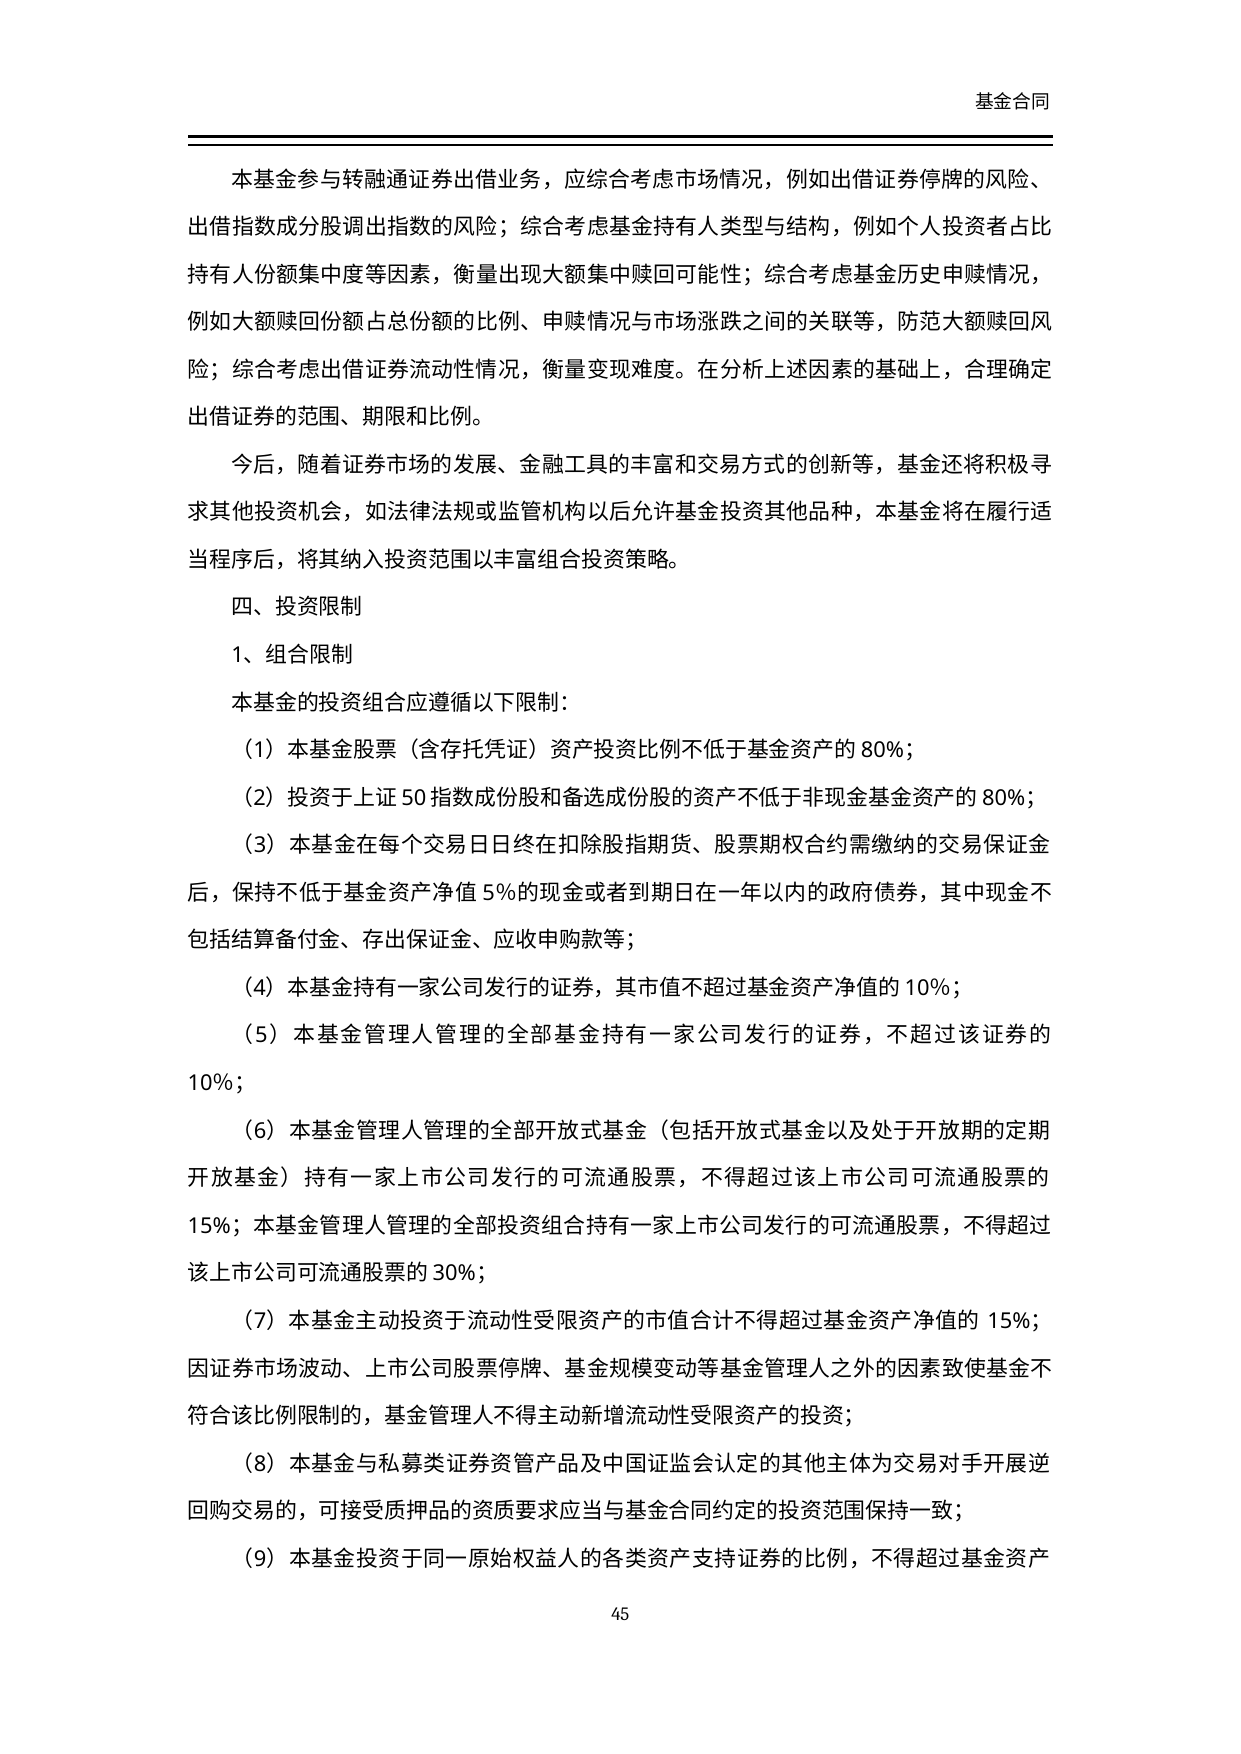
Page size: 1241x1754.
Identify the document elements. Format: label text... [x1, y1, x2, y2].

text （8）本基金与私募类证券资管产品及中国证监会认定的其他主体为交易对手开展逆回购交易的，可接受质押品的资质要求应当与基金合同约定的投资范围保持一致； [187, 1446, 1053, 1525]
text 1、组合限制 [187, 637, 1053, 669]
text （7）本基金主动投资于流动性受限资产的市值合计不得超过基金资产净值的15%；因证券市场波动、上市公司股票停牌、基金规模变动等基金管理人之外的因素致使基金不符合该比例限制的，基金管理人不得主动新增流动性受限资产的投资； [187, 1303, 1053, 1430]
text （1）本基金股票（含存托凭证）资产投资比例不低于基金资产的80%； [187, 732, 1053, 764]
text 今后，随着证券市场的发展、金融工具的丰富和交易方式的创新等，基金还将积极寻求其他投资机会，如法律法规或监管机构以后允许基金投资其他品种，本基金将在履行适当程序后，将其纳入投资范围以丰富组合投资策略。 [187, 447, 1053, 573]
text 本基金参与转融通证券出借业务，应综合考虑市场情况，例如出借证券停牌的风险、出借指数成分股调出指数的风险；综合考虑基金持有人类型与结构，例如个人投资者占比、持有人份额集中度等因素，衡量出现大额集中赎回可能性；综合考虑基金历史申赎情况，例如大额赎回份额占总份额的比例、申赎情况与市场涨跌之间的关联等，防范大额赎回风险；综合考虑出借证券流动性情况，衡量变现难度。在分析上述因素的基础上，合理确定出借证券的范围、期限和比例。 [187, 162, 1053, 431]
text （5）本基金管理人管理的全部基金持有一家公司发行的证券，不超过该证券的10％； [187, 1017, 1053, 1097]
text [187, 1541, 1053, 1572]
text （6）本基金管理人管理的全部开放式基金（包括开放式基金以及处于开放期的定期开放基金）持有一家上市公司发行的可流通股票，不得超过该上市公司可流通股票的15%；本基金管理人管理的全部投资组合持有一家上市公司发行的可流通股票，不得超过该上市公司可流通股票的30%； [187, 1113, 1053, 1287]
text （2）投资于上证50指数成份股和备选成份股的资产不低于非现金基金资产的80%； [187, 779, 1053, 811]
text 本基金的投资组合应遵循以下限制： [187, 684, 1053, 716]
text （4）本基金持有一家公司发行的证券，其市值不超过基金资产净值的10％； [187, 970, 1053, 1002]
text 四、投资限制 [187, 589, 1053, 621]
text （3）本基金在每个交易日日终在扣除股指期货、股票期权合约需缴纳的交易保证金后，保持不低于基金资产净值5％的现金或者到期日在一年以内的政府债券，其中现金不包括结算备付金、存出保证金、应收申购款等； [187, 827, 1053, 954]
